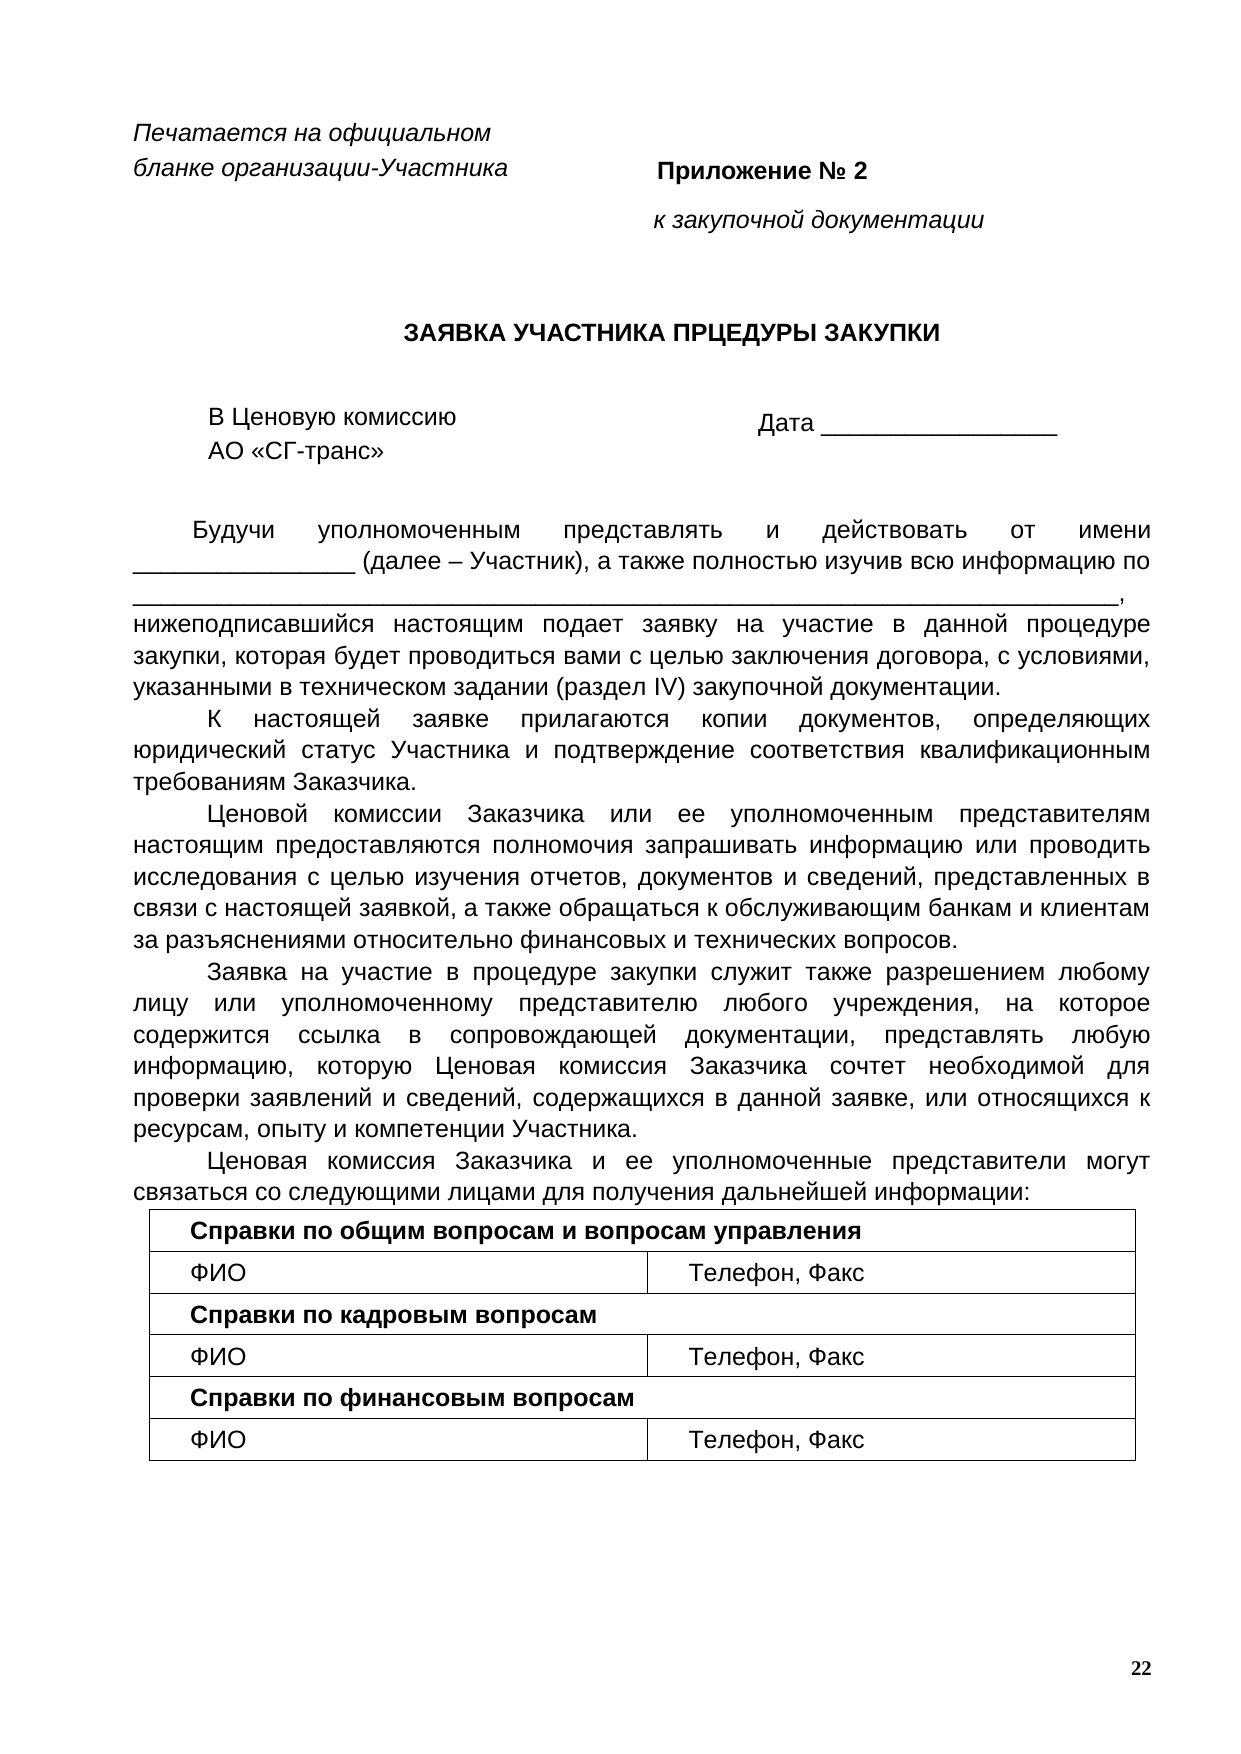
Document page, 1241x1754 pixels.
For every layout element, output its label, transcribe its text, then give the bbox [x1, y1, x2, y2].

table_cell Телефон, Факс [648, 1335, 1135, 1376]
table_cell ФИО [150, 1335, 647, 1376]
text Будучи уполномоченным представлять и действовать от имени ________________ (далее – Участник), а также полностью изучив всю информацию по _______________________________________________________________________, нижеподписавшийся настоящим подает заявку на участие в данной процедуре закупки, которая будет проводиться вами с целью заключения договора, с условиями, указанными в техническом задании (раздел IV) закупочной документации. [133, 514, 1152, 701]
table_header Приложение № 2 к закупочной документации [642, 118, 1163, 239]
text Ценовая комиссия Заказчика и ее уполномоченные представители могут связаться со следующими лицами для получения дальнейшей информации: [133, 1146, 1152, 1206]
table_cell Телефон, Факс [648, 1419, 1135, 1459]
table_cell Справки по кадровым вопросам [150, 1294, 1135, 1334]
text Ценовой комиссии Заказчика или ее уполномоченным представителям настоящим предоставляются полномочия запрашивать информацию или проводить исследования с целью изучения отчетов, документов и сведений, представленных в связи с настоящей заявкой, а также обращаться к обслуживающим банкам и клиентам за разъяснениями относительно финансовых и технических вопросов. [133, 799, 1152, 954]
table_cell ФИО [150, 1419, 647, 1459]
table_header Справки по общим вопросам и вопросам управления [150, 1210, 1135, 1251]
table_header Печатается на официальном бланке организации-Участника [122, 118, 642, 239]
subtitle ЗАЯВКА УЧАСТНИКА ПРЦЕДУРЫ ЗАКУПКИ [133, 318, 1152, 346]
table_header В Ценовую комиссию АО «СГ-транс» [122, 402, 620, 483]
table_cell Справки по финансовым вопросам [150, 1377, 1135, 1418]
table_header Дата _________________ [620, 402, 1118, 483]
text Заявка на участие в процедуре закупки служит также разрешением любому лицу или уполномоченному представителю любого учреждения, на которое содержится ссылка в сопровождающей документации, представлять любую информацию, которую Ценовая комиссия Заказчика сочтет необходимой для проверки заявлений и сведений, содержащихся в данной заявке, или относящихся к ресурсам, опыту и компетенции Участника. [133, 956, 1152, 1143]
text К настоящей заявке прилагаются копии документов, определяющих юридический статус Участника и подтверждение соответствия квалификационным требованиям Заказчика. [133, 704, 1152, 796]
table_cell Телефон, Факс [648, 1252, 1135, 1292]
table_cell ФИО [150, 1252, 647, 1292]
